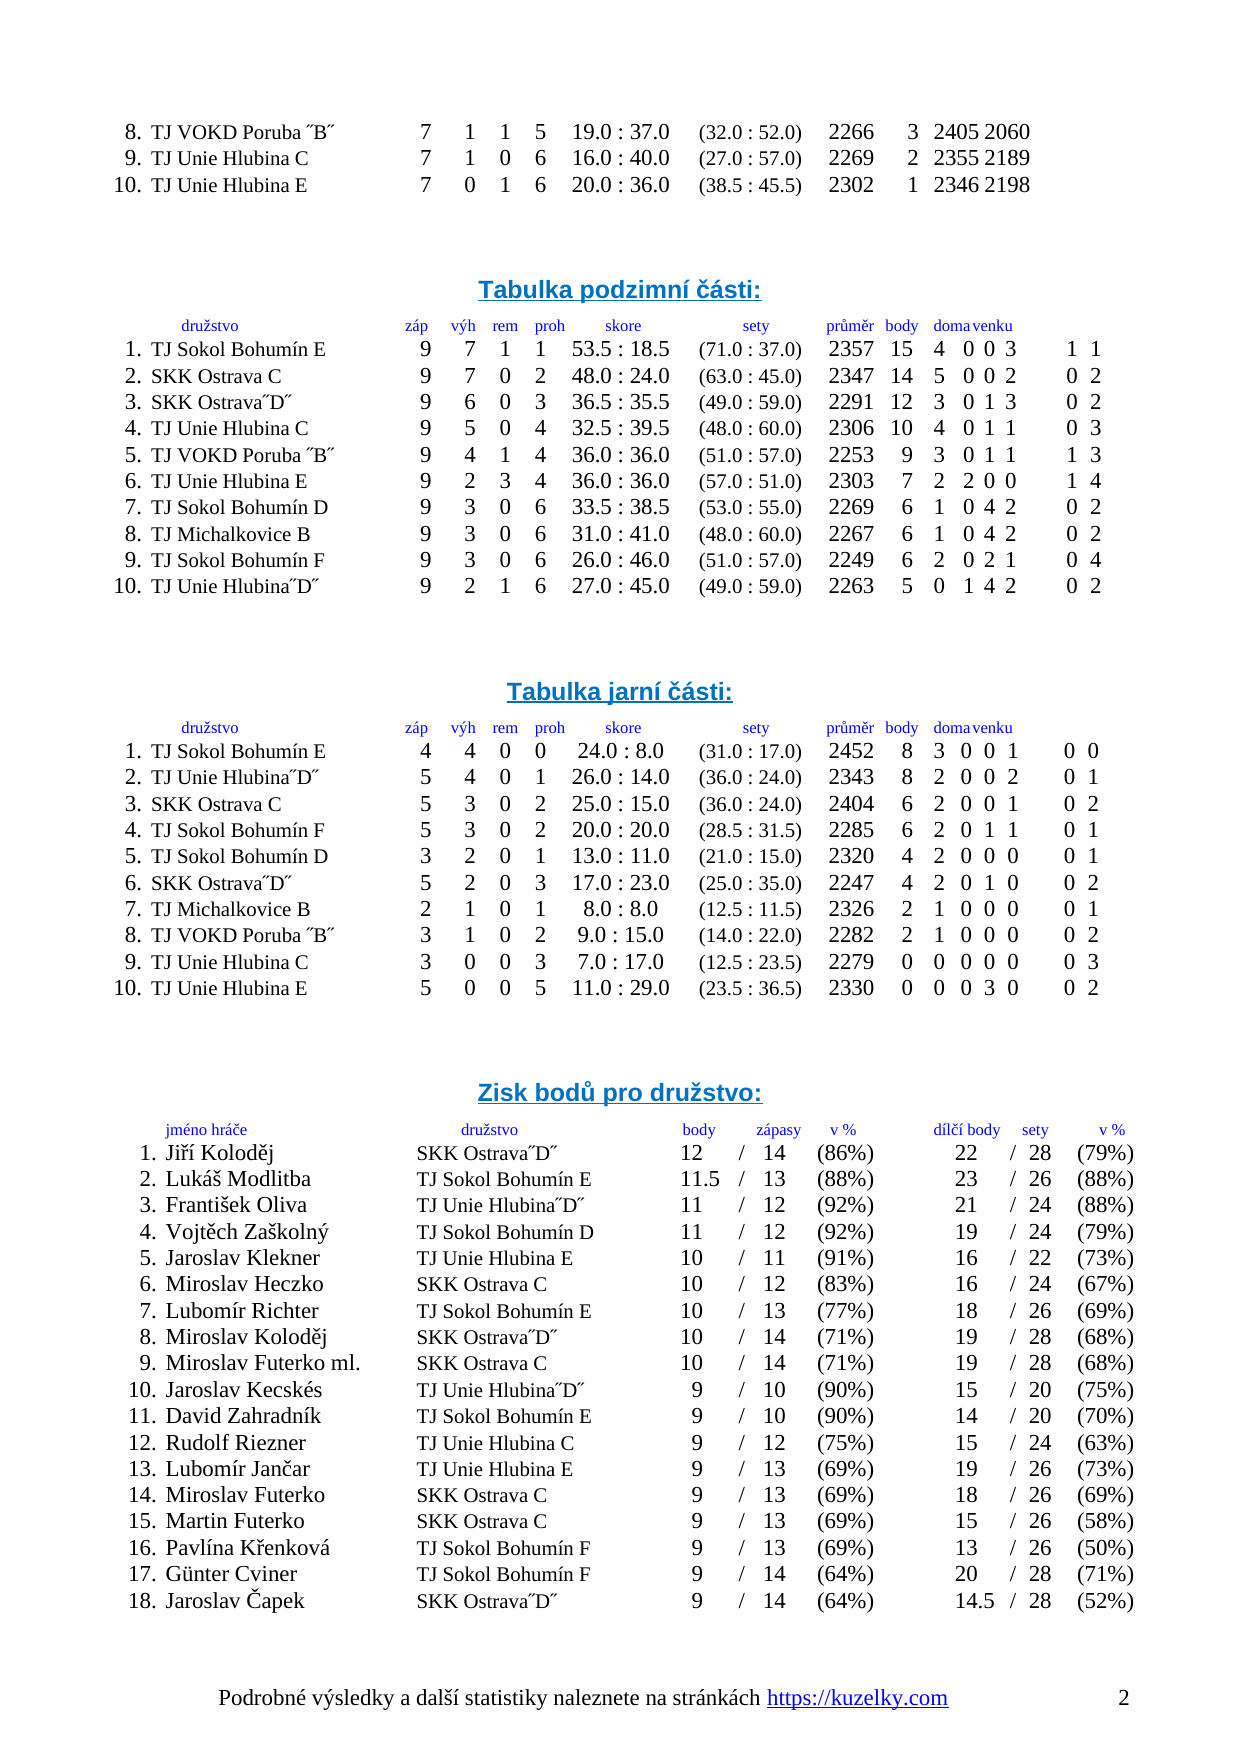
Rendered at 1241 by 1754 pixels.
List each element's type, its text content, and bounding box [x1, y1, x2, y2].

text 10. Jaroslav Kecskés TJ Unie Hlubina˝D˝ 9 / 10 (90%) 15 / 20 (75%) [106, 1376, 1134, 1402]
text 4. TJ Unie Hlubina C 9 5 0 4 32.5 : 39.5 (48.0 : 60.0) 2306 10 4 0 1 1 0 3 [106, 414, 1134, 441]
text družstvo záp výh rem proh skore sety průměr body doma venku [106, 316, 1134, 335]
text 8. TJ Michalkovice B 9 3 0 6 31.0 : 41.0 (48.0 : 60.0) 2267 6 1 0 4 2 0 2 [106, 520, 1134, 546]
text 14. Miroslav Futerko SKK Ostrava C 9 / 13 (69%) 18 / 26 (69%) [106, 1481, 1134, 1508]
text 9. Miroslav Futerko ml. SKK Ostrava C 10 / 14 (71%) 19 / 28 (68%) [106, 1349, 1134, 1376]
text 18. Jaroslav Čapek SKK Ostrava˝D˝ 9 / 14 (64%) 14.5 / 28 (52%) [106, 1587, 1134, 1613]
text 8. Miroslav Koloděj SKK Ostrava˝D˝ 10 / 14 (71%) 19 / 28 (68%) [106, 1323, 1134, 1349]
text 2. SKK Ostrava C 9 7 0 2 48.0 : 24.0 (63.0 : 45.0) 2347 14 5 0 0 2 0 2 [106, 362, 1134, 388]
text 13. Lubomír Jančar TJ Unie Hlubina E 9 / 13 (69%) 19 / 26 (73%) [106, 1455, 1134, 1481]
text 2. TJ Unie Hlubina˝D˝ 5 4 0 1 26.0 : 14.0 (36.0 : 24.0) 2343 8 2 0 0 2 0 1 [106, 763, 1134, 790]
text 8. TJ VOKD Poruba ˝B˝ 3 1 0 2 9.0 : 15.0 (14.0 : 22.0) 2282 2 1 0 0 0 0 2 [106, 921, 1134, 948]
text 12. Rudolf Riezner TJ Unie Hlubina C 9 / 12 (75%) 15 / 24 (63%) [106, 1428, 1134, 1455]
text 3. SKK Ostrava C 5 3 0 2 25.0 : 15.0 (36.0 : 24.0) 2404 6 2 0 0 1 0 2 [106, 790, 1134, 816]
text 10. TJ Unie Hlubina E 5 0 0 5 11.0 : 29.0 (23.5 : 36.5) 2330 0 0 0 3 0 0 2 [106, 974, 1134, 1001]
text 6. SKK Ostrava˝D˝ 5 2 0 3 17.0 : 23.0 (25.0 : 35.0) 2247 4 2 0 1 0 0 2 [106, 869, 1134, 895]
text 7. TJ Sokol Bohumín D 9 3 0 6 33.5 : 38.5 (53.0 : 55.0) 2269 6 1 0 4 2 0 2 [106, 493, 1134, 520]
text Zisk bodů pro družstvo: [94, 1078, 1145, 1107]
text 5. Jaroslav Klekner TJ Unie Hlubina E 10 / 11 (91%) 16 / 22 (73%) [106, 1244, 1134, 1270]
text 6. TJ Unie Hlubina E 9 2 3 4 36.0 : 36.0 (57.0 : 51.0) 2303 7 2 2 0 0 1 4 [106, 467, 1134, 493]
text 11. David Zahradník TJ Sokol Bohumín E 9 / 10 (90%) 14 / 20 (70%) [106, 1402, 1134, 1428]
text Tabulka podzimní části: [94, 275, 1145, 304]
text 7. Lubomír Richter TJ Sokol Bohumín E 10 / 13 (77%) 18 / 26 (69%) [106, 1297, 1134, 1323]
text 16. Pavlína Křenková TJ Sokol Bohumín F 9 / 13 (69%) 13 / 26 (50%) [106, 1534, 1134, 1560]
text 3. SKK Ostrava˝D˝ 9 6 0 3 36.5 : 35.5 (49.0 : 59.0) 2291 12 3 0 1 3 0 2 [106, 388, 1134, 414]
text 15. Martin Futerko SKK Ostrava C 9 / 13 (69%) 15 / 26 (58%) [106, 1508, 1134, 1534]
text 1. Jiří Koloděj SKK Ostrava˝D˝ 12 / 14 (86%) 22 / 28 (79%) [106, 1139, 1134, 1165]
text 8. TJ VOKD Poruba ˝B˝ 7 1 1 5 19.0 : 37.0 (32.0 : 52.0) 2266 3 2405 2060 [106, 118, 1134, 144]
text 10. TJ Unie Hlubina E 7 0 1 6 20.0 : 36.0 (38.5 : 45.5) 2302 1 2346 2198 [106, 171, 1134, 197]
text 10. TJ Unie Hlubina˝D˝ 9 2 1 6 27.0 : 45.0 (49.0 : 59.0) 2263 5 0 1 4 2 0 2 [106, 572, 1134, 599]
text Tabulka jarní části: [94, 677, 1145, 705]
text 6. Miroslav Heczko SKK Ostrava C 10 / 12 (83%) 16 / 24 (67%) [106, 1270, 1134, 1297]
text 7. TJ Michalkovice B 2 1 0 1 8.0 : 8.0 (12.5 : 11.5) 2326 2 1 0 0 0 0 1 [106, 895, 1134, 921]
text 1. TJ Sokol Bohumín E 9 7 1 1 53.5 : 18.5 (71.0 : 37.0) 2357 15 4 0 0 3 1 1 [106, 335, 1134, 362]
text 9. TJ Sokol Bohumín F 9 3 0 6 26.0 : 46.0 (51.0 : 57.0) 2249 6 2 0 2 1 0 4 [106, 546, 1134, 572]
text jméno hráče družstvo body zápasy v % dílčí body sety v % [106, 1119, 1134, 1139]
text 9. TJ Unie Hlubina C 7 1 0 6 16.0 : 40.0 (27.0 : 57.0) 2269 2 2355 2189 [106, 144, 1134, 171]
text 4. TJ Sokol Bohumín F 5 3 0 2 20.0 : 20.0 (28.5 : 31.5) 2285 6 2 0 1 1 0 1 [106, 816, 1134, 842]
text 4. Vojtěch Zaškolný TJ Sokol Bohumín D 11 / 12 (92%) 19 / 24 (79%) [106, 1218, 1134, 1244]
text 5. TJ Sokol Bohumín D 3 2 0 1 13.0 : 11.0 (21.0 : 15.0) 2320 4 2 0 0 0 0 1 [106, 842, 1134, 869]
text 1. TJ Sokol Bohumín E 4 4 0 0 24.0 : 8.0 (31.0 : 17.0) 2452 8 3 0 0 1 0 0 [106, 737, 1134, 763]
text 2. Lukáš Modlitba TJ Sokol Bohumín E 11.5 / 13 (88%) 23 / 26 (88%) [106, 1165, 1134, 1191]
text družstvo záp výh rem proh skore sety průměr body doma venku [106, 718, 1134, 737]
text 17. Günter Cviner TJ Sokol Bohumín F 9 / 14 (64%) 20 / 28 (71%) [106, 1560, 1134, 1587]
text 9. TJ Unie Hlubina C 3 0 0 3 7.0 : 17.0 (12.5 : 23.5) 2279 0 0 0 0 0 0 3 [106, 948, 1134, 974]
text 3. František Oliva TJ Unie Hlubina˝D˝ 11 / 12 (92%) 21 / 24 (88%) [106, 1191, 1134, 1218]
text 5. TJ VOKD Poruba ˝B˝ 9 4 1 4 36.0 : 36.0 (51.0 : 57.0) 2253 9 3 0 1 1 1 3 [106, 441, 1134, 467]
